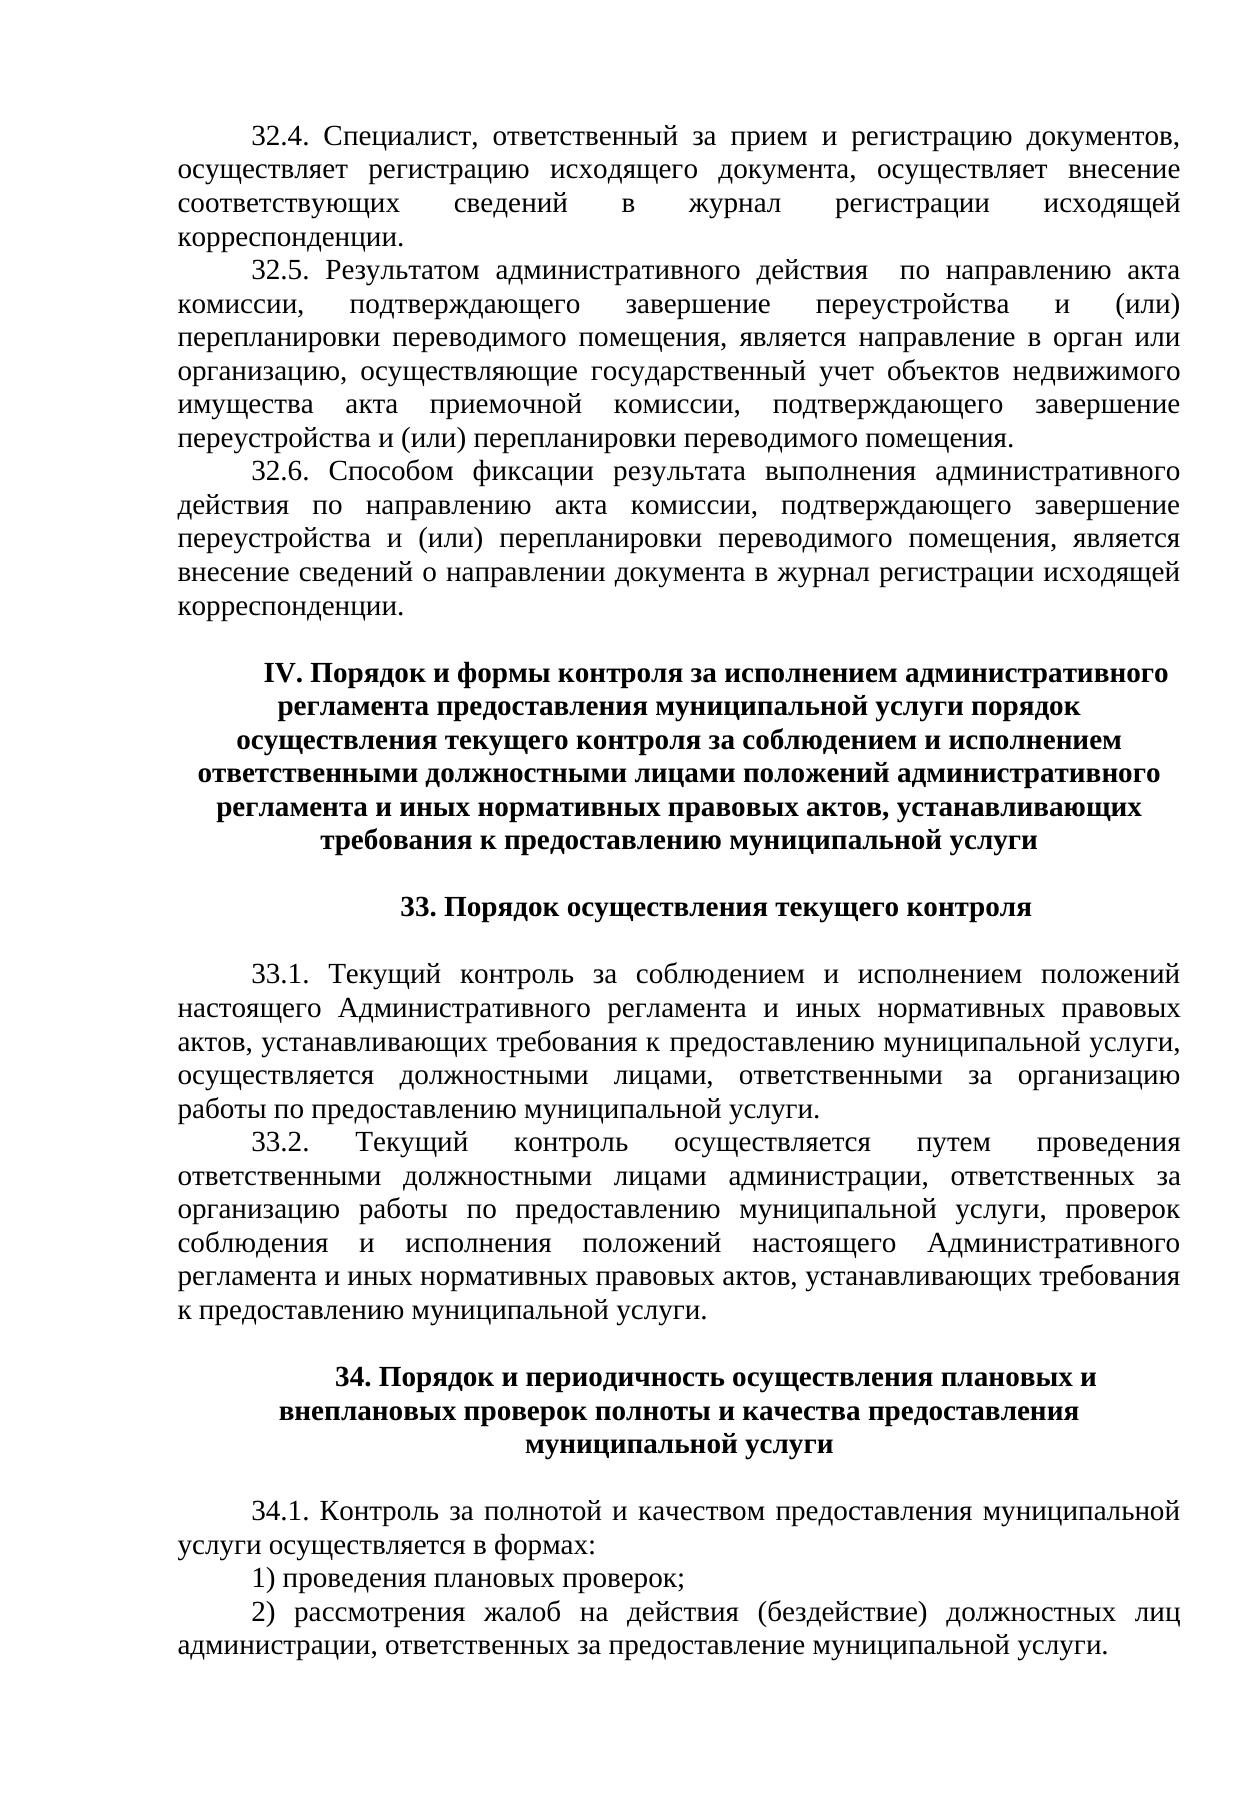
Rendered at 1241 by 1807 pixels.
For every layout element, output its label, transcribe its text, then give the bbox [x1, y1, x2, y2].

text 33.1. Текущий контроль за соблюдением и исполнением положений настоящего Административного регламента и иных нормативных правовых актов, устанавливающих требования к предоставлению муниципальной услуги, осуществляется должностными лицами, ответственными за организацию работы по предоставлению муниципальной услуги. [177, 957, 1181, 1124]
text 33. Порядок осуществления текущего контроля [177, 889, 1181, 923]
text 2) рассмотрения жалоб на действия (бездействие) должностных лиц администрации, ответственных за предоставление муниципальной услуги. [177, 1594, 1181, 1661]
text 34. Порядок и периодичность осуществления плановых и внеплановых проверок полноты и качества предоставления муниципальной услуги [177, 1359, 1181, 1460]
text 32.6. Способом фиксации результата выполнения административного действия по направлению акта комиссии, подтверждающего завершение переустройства и (или) перепланировки переводимого помещения, является внесение сведений о направлении документа в журнал регистрации исходящей корреспонденции. [177, 453, 1181, 621]
text IV. Порядок и формы контроля за исполнением административного регламента предоставления муниципальной услуги порядок осуществления текущего контроля за соблюдением и исполнением ответственными должностными лицами положений административного регламента и иных нормативных правовых актов, устанавливающих требования к предоставлению муниципальной услуги [177, 655, 1181, 856]
text 34.1. Контроль за полнотой и качеством предоставления муниципальной услуги осуществляется в формах: [177, 1493, 1181, 1560]
text 32.5. Результатом административного действия по направлению акта комиссии, подтверждающего завершение переустройства и (или) перепланировки переводимого помещения, является направление в орган или организацию, осуществляющие государственный учет объектов недвижимого имущества акта приемочной комиссии, подтверждающего завершение переустройства и (или) перепланировки переводимого помещения. [177, 252, 1181, 453]
text 33.2. Текущий контроль осуществляется путем проведения ответственными должностными лицами администрации, ответственных за организацию работы по предоставлению муниципальной услуги, проверок соблюдения и исполнения положений настоящего Административного регламента и иных нормативных правовых актов, устанавливающих требования к предоставлению муниципальной услуги. [177, 1124, 1181, 1326]
text 1) проведения плановых проверок; [177, 1560, 1181, 1594]
text 32.4. Специалист, ответственный за прием и регистрацию документов, осуществляет регистрацию исходящего документа, осуществляет внесение соответствующих сведений в журнал регистрации исходящей корреспонденции. [177, 118, 1181, 252]
